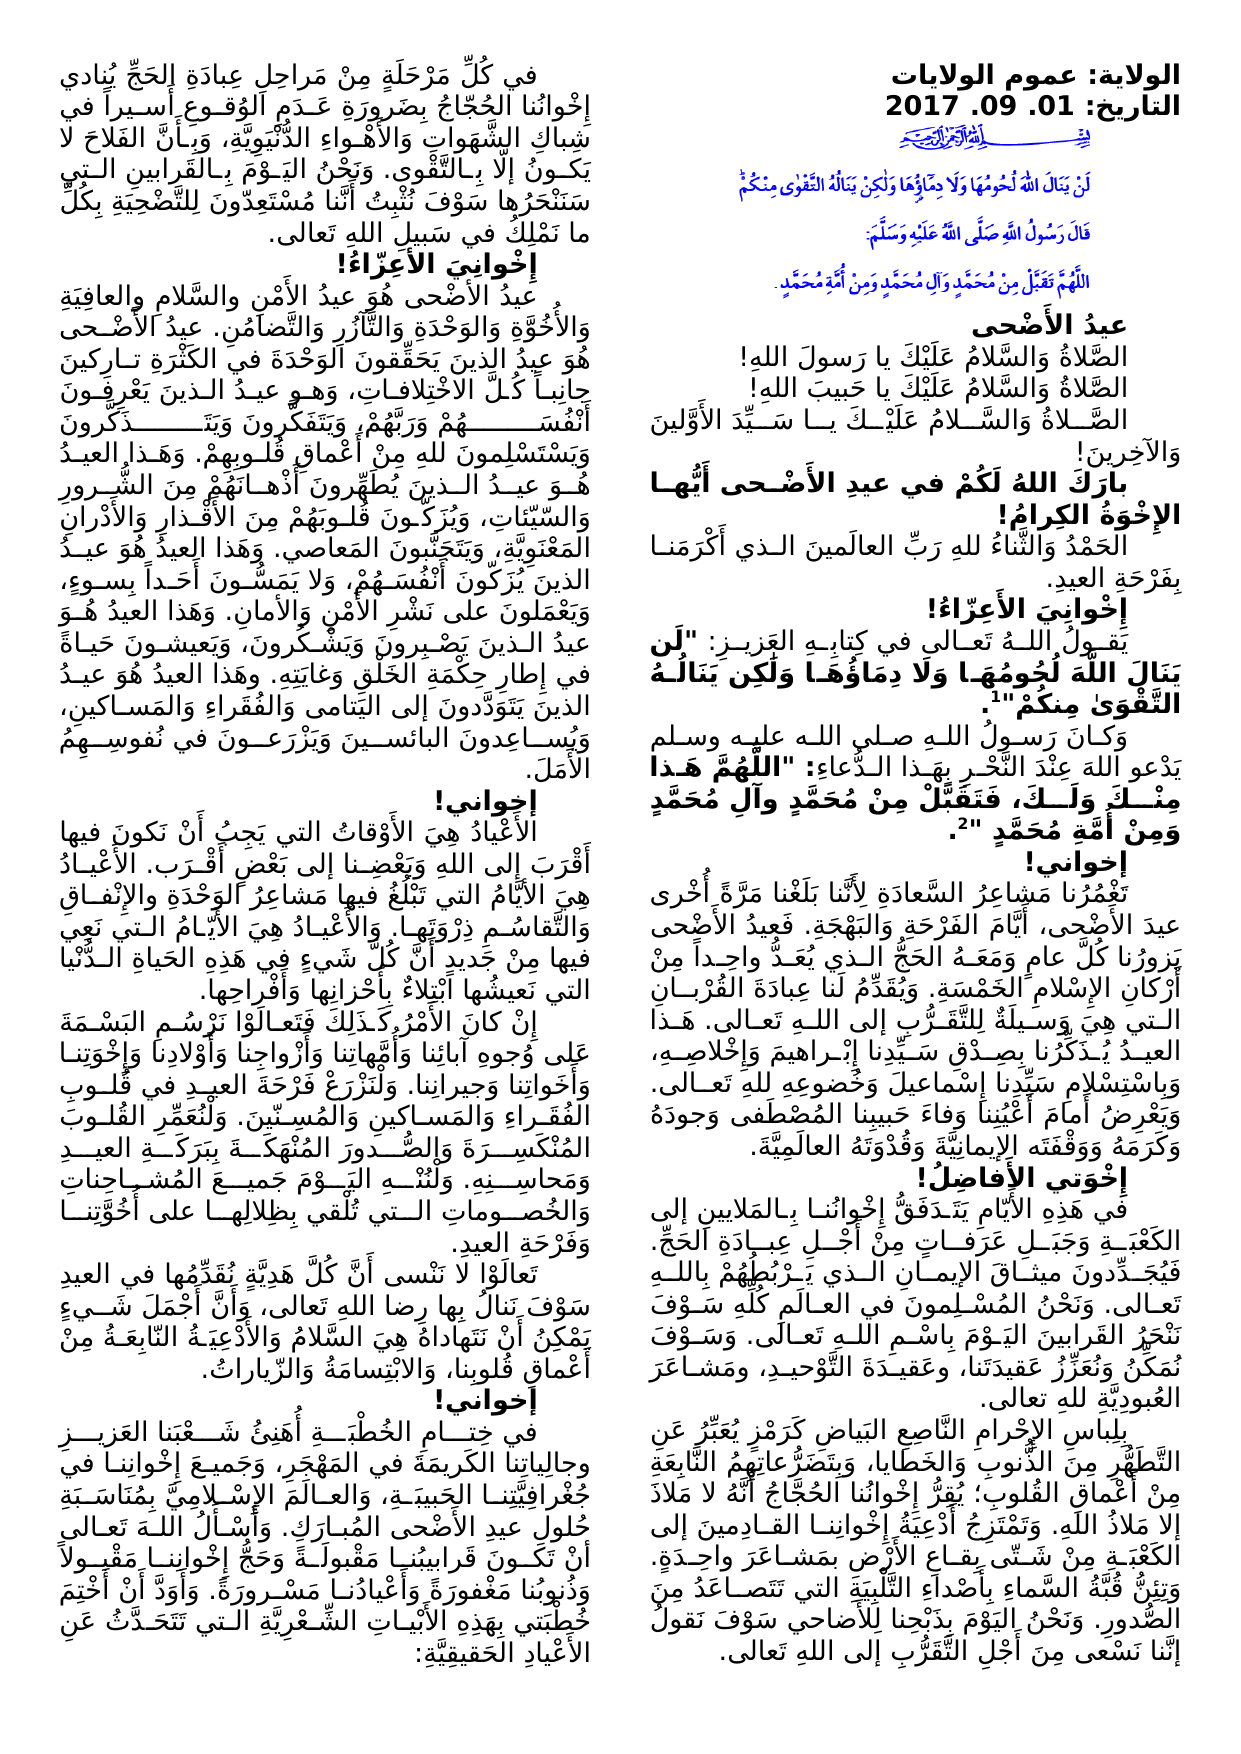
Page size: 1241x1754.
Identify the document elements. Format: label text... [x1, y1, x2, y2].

text الولاية: عموم الولايات [649, 59, 1181, 91]
text الصَّلاةُ وَالسَّلامُ عَلَيْكَ يا رَسولَ اللهِ! [649, 341, 1181, 373]
text وَكانَ رَسولُ اللهِ صلى الله عليه وسلم يَدْعو اللهَ عِنْدَ النَّحْرِ بِهَذا الدُّعاءِ: "اللَّهُمَّ هَذا مِنْكَ وَلَكَ، فَتَقَبَّلْ مِنْ مُحَمَّدٍ وآلِ مُحَمَّدٍ وَمِنْ أُمَّةِ مُحَمَّدٍ ". [649, 720, 1181, 846]
text الصَّلاةُ وَالسَّلامُ عَلَيْكَ يا حَبيبَ اللهِ! [649, 373, 1181, 404]
text تَغْمُرُنا مَشاعِرُ السَّعادَةِ لِأَنَّنا بَلَغْنا مَرَّةً أُخْرى عيدَ الأَضْحى، أَيَّامَ الفَرْحَةِ وَالبَهْجَةِ. فَعيدُ الأَضْحى يَزورُنا كُلَّ عامٍ وَمَعَهُ الحَجُّ الذي يُعَدُّ واحِداً مِنْ أَرْكانِ الإِسْلامِ الخَمْسَةِ. وَيُقَدِّمُ لَنا عِبادَةَ القُرْبانِ التي هِيَ وَسيلَةٌ لِلتَّقَرُّبِ إلى اللهِ تَعالى. هَذا العيدُ يُذَكِّرُنا بِصِدْقِ سَيِّدِنا إِبْراهيمَ وَإِخْلاصِهِ، وَبِاسْتِسْلامِ سَيِّدِنا إِسْماعيلَ وَخُضوعِهِ للهِ تَعالى. وَيَعْرِضُ أَمامَ أَعْيُنِنا وَفاءَ حَبيبِنا المُصْطَفى وَجودَهُ وَكَرَمَهُ وَوَقْفَتَه الإيمانِيَّةَ وَقُدْوَتَهُ العالَمِيَّةَ. [649, 878, 1181, 1162]
text إِخْوانِيَ الأَعِزّاءُ! [649, 594, 1181, 625]
text إِخْوانِيَ الأعِزّاءُ! [59, 248, 591, 280]
text في خِتامِ الخُطْبَةِ أُهَنِئُ شَعْبَنا العَزيزِ وجالِياتِنا الكَريمَةَ في المَهْجَرِ، وَجَميعَ إِخْوانِنا في جُغْرافِيَّتِنا الحَبيبَةِ، وَالعالَمَ الإِسْلامِيَّ بِمُنَاسَبَةِ حُلولِ عيدِ الأَضْحى المُبارَكِ. وَأَسْأَلُ اللهَ تَعالى أنْ تَكونَ قَرابيبُنا مَقْبولَةً وَحَجُّ إِخْوانِنا مَقْبولاً وَذُنوبُنا مَغْفورَةً وَأَعْيادُنا مَسْرورَةً. وَأَوَدَّ أَنْ أَخْتِمَ خُطْبَتي بِهَذِهِ الأَبْياتِ الشِّعْرِيَّةِ التي تَتَحَدَّثُ عَنِ الأَعْيادِ الحَقيقِيَّةِ: [59, 1416, 591, 1669]
text بارَكَ اللهُ لَكُمْ في عيدِ الأَضْحى أَيُّها الإِخْوَةُ الكِرامُ! [649, 467, 1181, 531]
picture [739, 122, 1092, 310]
text عيدُ الأضْحى هُوَ عيدُ الأَمْنِ والسَّلامِ والعافِيَةِ وَالأُخُوَّةِ وَالوَحْدَةِ وَالتَّآزُرِ وَالتَّضامُنِ. عيدُ الأَضْحى هُوَ عيدُ الذينَ يَحَقِّقونَ الوَحْدَةَ في الكَثْرَةِ تارِكينَ جانِباً كُلَّ الاخْتِلافاتِ، وَهو عيدُ الذينَ يَعْرِفونَ أَنْفُسَهُمْ وَرَبَّهُمْ، وَيَتَفَكَّرونَ وَيَتَذَكَّرونَ وَيَسْتَسْلِمونَ للهِ مِنْ أَعْماقِ قُلوبِهِمْ. وَهَذا العيدُ هُوَ عيدُ الذينَ يُطَهِّرونَ أَذْهانَهُمْ مِنَ الشُّرورِ وَالسّيّئاتِ، وَيُزَكّونَ قُلوبَهُمْ مِنَ الأَقْذارِ وَالأَدْرانِ المَعْنَوِيَّةِ، وَيَتَجَنَّبونَ المَعاصي. وَهَذا العيدُ هُوَ عيدُ الذينَ يُزَكّونَ أَنْفُسَهُمْ، وَلا يَمَسُّونَ أَحَداً بِسوءٍ، وَيَعْمَلونَ على نَشْرِ الأَمْنِ وَالأمانِ. وَهَذا العيدُ هُوَ عيدُ الذينَ يَصْبِرونَ وَيَشْكُرونَ، وَيَعيشونَ حَياةً في إِطارِ حِكْمَةِ الخَلْقِ وَغايَتِهِ. وهَذا العيدُ هُوَ عيدُ الذينَ يَتَوَدَّدونَ إلى اليَتامى وَالفُقَراءِ وَالمَساكينِ، وَيُساعِدونَ البائسينَ وَيَزْرَعونَ في نُفوسِهِمُ الأَمَلَ. [59, 280, 591, 785]
text الحَمْدُ وَالثَّناءُ للهِ رَبِّ العالَمينَ الذي أَكْرَمَنا بِفَرْحَةِ العيدِ. [649, 531, 1181, 594]
text يَقولُ اللهُ تَعالى في كِتابِهِ العَزيزِ: "لَن يَنَالَ اللَّهَ لُحُومُهَا وَلَا دِمَاؤُهَا وَلَٰكِن يَنَالُهُ التَّقْوَىٰ مِنكُمْ". [649, 625, 1181, 720]
text إِخْوَتي الأَفاضِلُ! [649, 1162, 1181, 1193]
text الصَّلاةُ وَالسَّلامُ عَلَيْكَ يا سَيِّدَ الأَوَّلينَ وَالآخِرينَ! [649, 404, 1181, 467]
text الأَعْيادُ هِيَ الأَوْقاتُ التي يَجِبُ أَنْ نَكونَ فيها أَقْرَبَ إلى اللهِ وَبَعْضِنا إلى بَعْضٍ أَقْرَب. الأَعْيادُ هِيَ الأيَّامُ التي تَبْلُغُ فيها مَشاعِرُ الوَحْدَةِ والإِنْفاقِ وَالتَّقاسُمِ ذِرْوَتَها. وَالأَعْيادُ هِيَ الأَيّامُ التي نَعِي فيها مِنْ جَديدٍ أَنَّ كُلَّ شَيءٍ في هَذِهِ الحَياةِ الدُّنْيا التي نَعيشُها ابْتِلاءٌ بِأَحْزانِها وَأَفْراحِها. [59, 817, 591, 1006]
text بِلِباسِ الإِحْرامِ النَّاصِعِ البَياضِ كَرَمْزٍ يُعَبِّرُ عَنِ التَّطَهُّرِ مِنَ الذُّنوبِ وَالخَطايا، وَبِتَضَرُّعاتِهِمُ النَّابِعَةِ مِنْ أَعْماقِ القُلوبِ؛ يُقِرُّ إِخْوانُنا الحُجَّاجُ أَنَّهُ لا مَلاذَ إلا مَلاذُ اللهِ. وَتَمْتَزِجُ أَدْعِيَةُ إِخْوانِنا القادِمينَ إلى الكَعْبَةِ مِنْ شَتّى بِقاعِ الأَرْضِ بمَشاعَرَ واحِدَةٍ. وَتِئِنُّ قُبَّةُ السَّماءِ بِأَصْداءِ التَّلْبِيَةِ التي تَتَصاعَدُ مِنَ الصُّدورِ. وَنَحْنُ اليَوْمَ بِذَبْحِنا لِلأَضاحي سَوْفَ نَقولُ إنَّنا نَسْعى مِنَ أَجْلِ التَّقَرُّبِ إلى اللهِ تَعالى. [649, 1414, 1181, 1667]
text إخواني! [649, 846, 1181, 878]
text في كُلِّ مَرْحَلَةٍ مِنْ مَراحِلِ عِبادَةِ الحَجِّ يُنادي إِخْوانُنا الحُجّاجُ بِضَرورَةِ عَدَمِ الوُقوعِ أَسيراً في شِباكِ الشَّهَواتِ وَالأَهْواءِ الدُّنْيَوِيَّةِ، وَبِأَنَّ الفَلاحَ لا يَكونُ إلّا بِالتَّقْوى. وَنَحْنُ اليَوْمَ بِالقَرابينِ التي سَنَنْحَرُها سَوْفَ نُثْبِتُ أَنَّنا مُسْتَعِدّونَ لِلتَّضْحِيَةِ بِكُلِّ ما نَمْلِكُ في سَبيلِ اللهِ تَعالى. [59, 59, 591, 248]
text التاريخ: 01. 09. 2017 [649, 91, 1181, 122]
text في هَذِهِ الأَيّامِ يَتَدَفَقُّ إِخْوانُنا بِالمَلايينِ إلى الكَعْبَةِ وَجَبَلِ عَرَفاتٍ مِنْ أَجْلِ عِبادَةِ الحَجِّ. فَيُجَدِّدونَ ميثاقَ الإيمانِ الذي يَرْبُطُهُمْ بِاللهِ تَعالى. وَنَحْنُ المُسْلِمونَ في العالَمِ كُلِّهِ سَوْفَ نَنْحَرُ القَرابينَ اليَوْمَ بِاسْمِ اللهِ تَعالى. وَسَوْفَ نُمَكِّنُ وَنُعَزِّزُ عَقيدَتَنا، وعَقيدَةَ التَّوْحيدِ، ومَشاعَرَ العُبودِيَّةِ للهِ تعالى. [649, 1193, 1181, 1414]
text إِنْ كانَ الأَمْرُ كَذَلِكَ فَتَعالَوْا نَرْسُمِ البَسْمَةَ عَلى وُجوهِ آبائِنا وَأُمَّهاتِنا وَأَزْواجِنا وَأَوْلادِنا وَإِخْوَتِنا وَأَخَواتِنا وَجيرانِنا. وَلْنَزْرَعْ فَرْحَةَ العيدِ في قُلوبِ الفُقَراءِ وَالمَساكينِ وَالمُسِنّينَ. وَلْنُعَمِّرِ القُلوبَ المُنْكَسِرَةَ وَالصُّدورَ المُنْهَكَةَ بِبَرَكَةِ العيدِ وَمَحاسِنِهِ. وَلْنُنْهِ اليَوْمَ جَميعَ المُشاحِناتِ وَالخُصوماتِ التي تُلْقي بِظِلالِها على أُخُوَّتِنا وَفَرْحَةِ العيدِ. [59, 1006, 591, 1258]
text عيدُ الأَضْحى [649, 310, 1181, 341]
text تَعالَوْا لا نَنْسى أَنَّ كُلَّ هَدِيَّةٍ نُقَدِّمُها في العيدِ سَوْفَ نَنالُ بِها رِضا اللهِ تَعالى، وَأَنَّ أَجْمَلَ شَيءٍ يَمْكِنُ أَنْ نَتَهاداهُ هِيَ السَّلامُ وَالأَدْعِيَةُ النّابِعَةُ مِنْ أَعْماقِ قُلوبِنا، وَالابْتِسامَةُ وَالزّياراتُ. [59, 1258, 591, 1385]
text إخواني! [59, 1385, 591, 1416]
text إخواني! [59, 785, 591, 817]
